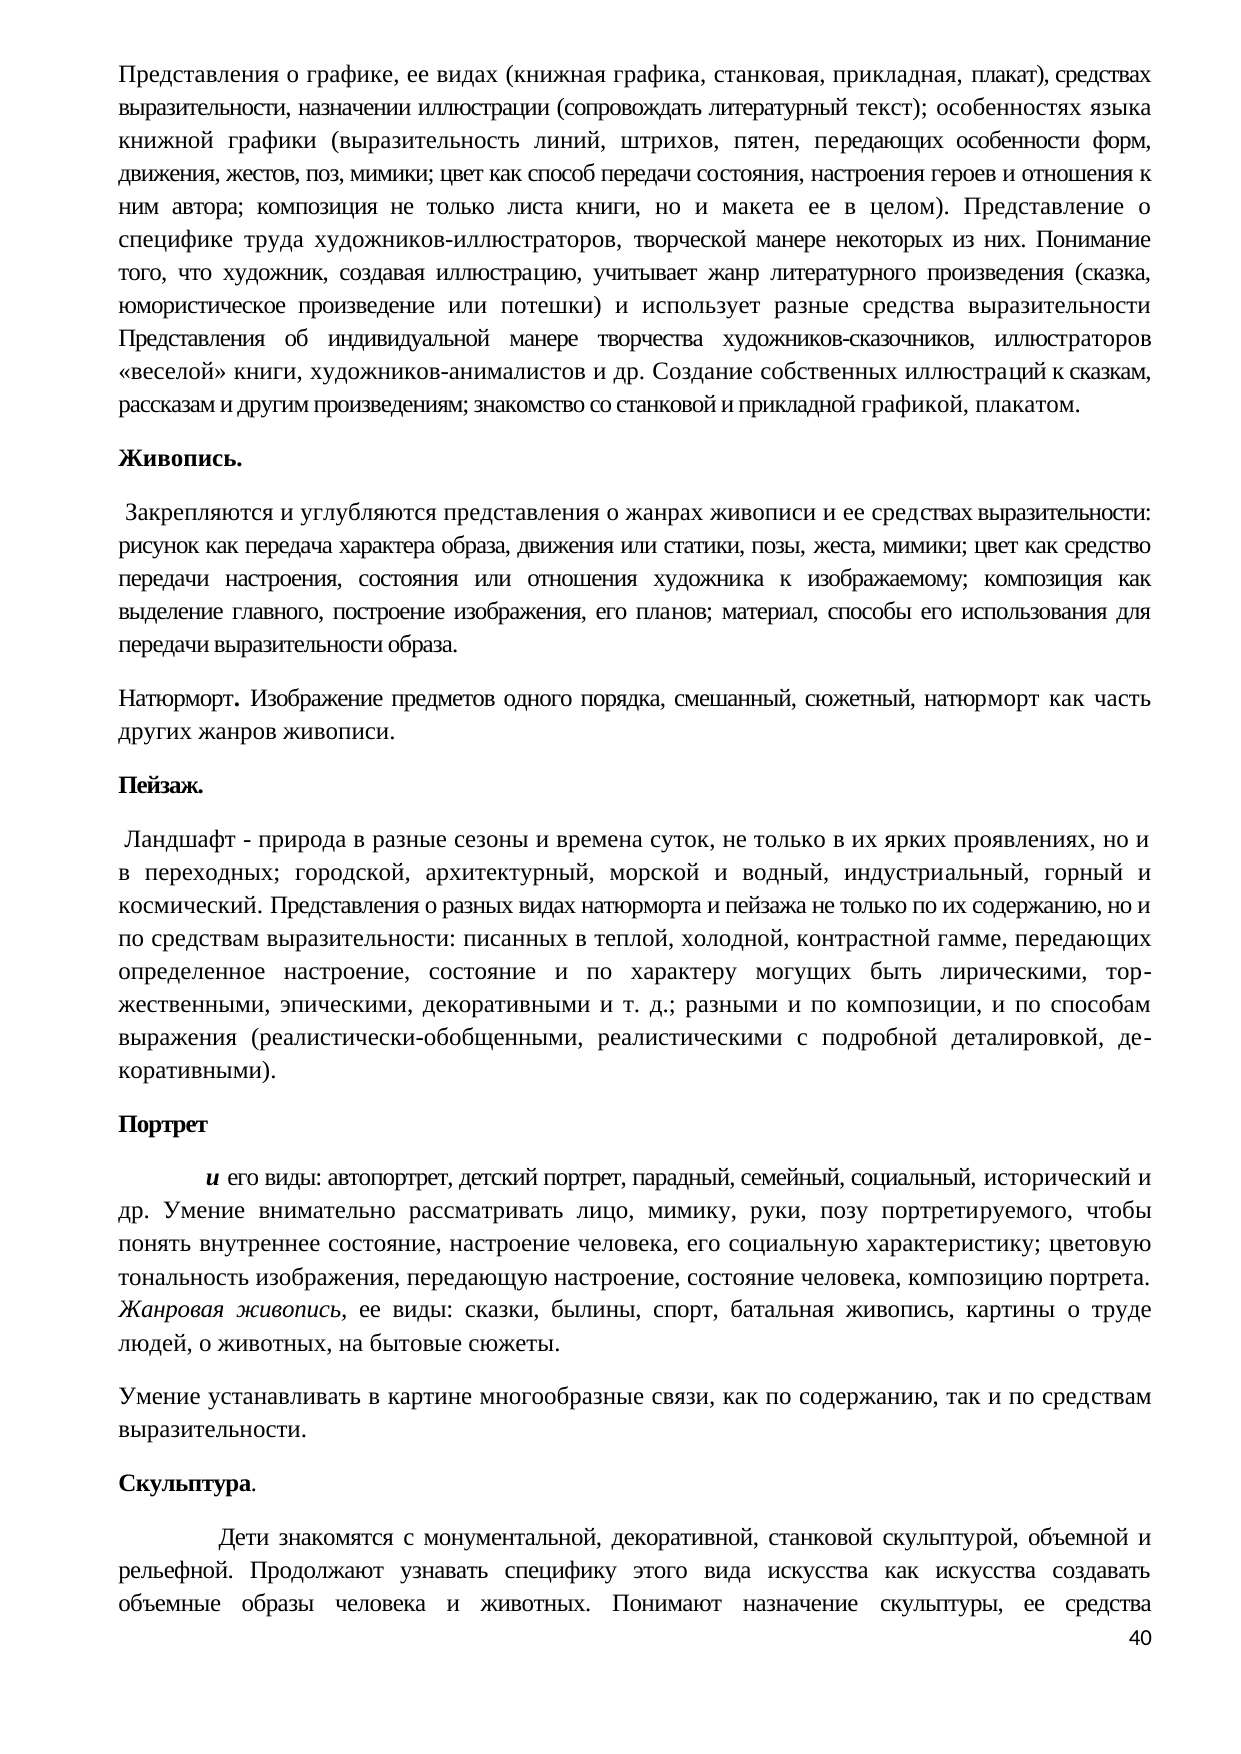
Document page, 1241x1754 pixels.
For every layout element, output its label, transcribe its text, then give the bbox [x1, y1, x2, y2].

text и его виды: автопортрет, детский портрет, парадный, семейный, социальный, исторический и др. Умение внимательно рассматривать лицо, мимику, руки, позу портретируемого, чтобы понять внутреннее состояние, настроение человека, его социальную характеристику; цветовую тональность изображения, передающую настроение, состояние человека, композицию портрета. Жанровая живопись, ее виды: сказки, былины, спорт, батальная живопись, картины о труде людей, о животных, на бытовые сюжеты. [118, 1162, 1152, 1356]
text Представления о графике, ее видах (книжная графика, станковая, прикладная, плакат), средствах выразительности, назначении иллюстрации (сопровождать литературный текст); особенностях языка книжной графики (выразительность линий, штрихов, пятен, передающих особенности форм, движения, жестов, поз, мимики; цвет как способ передачи состояния, настроения героев и отношения к ним автора; композиция не только листа книги, но и макета ее в целом). Представление о специфике труда художников-иллюстраторов, творческой манере некоторых из них. Понимание того, что художник, создавая иллюстрацию, учитывает жанр литературного произведения (сказка, юмористическое произведение или потешки) и использует разные средства выразительности Представления об индивидуальной манере творчества художников-сказочников, иллюстраторов «веселой» книги, художников-анималистов и др. Создание собственных иллюстраций к сказкам, рассказам и другим произведениям; знакомство со станковой и прикладной графикой, плакатом. [118, 59, 1152, 418]
text Скульптура. [118, 1468, 1152, 1497]
text Натюрморт. Изображение предметов одного порядка, смешанный, сюжетный, натюрморт как часть других жанров живописи. [118, 683, 1152, 745]
text Пейзаж. [118, 770, 1152, 798]
text Живопись. [118, 443, 1152, 472]
text Ландшафт - природа в разные сезоны и времена суток, не только в их ярких проявлениях, но и в переходных; городской, архитектурный, морской и водный, индустриальный, горный и космический. Представления о разных видах натюрморта и пейзажа не только по их содержанию, но и по средствам выразительности: писанных в теплой, холодной, контрастной гамме, передающих определенное настроение, состояние и по характеру могущих быть лирическими, торжественными, эпическими, декоративными и т. д.; разными и по композиции, и по способам выражения (реалистически-обобщенными, реалистическими с подробной деталировкой, декоративными). [118, 824, 1152, 1083]
text Умение устанавливать в картине многообразные связи, как по содержанию, так и по средствам выразительности. [118, 1381, 1152, 1443]
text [118, 1522, 1152, 1617]
text Закрепляются и углубляются представления о жанрах живописи и ее средствах выразительности: рисунок как передача характера образа, движения или статики, позы, жеста, мимики; цвет как средство передачи настроения, состояния или отношения художника к изображаемому; композиция как выделение главного, построение изображения, его планов; материал, способы его использования для передачи выразительности образа. [118, 497, 1152, 658]
text Портрет [118, 1109, 1152, 1137]
